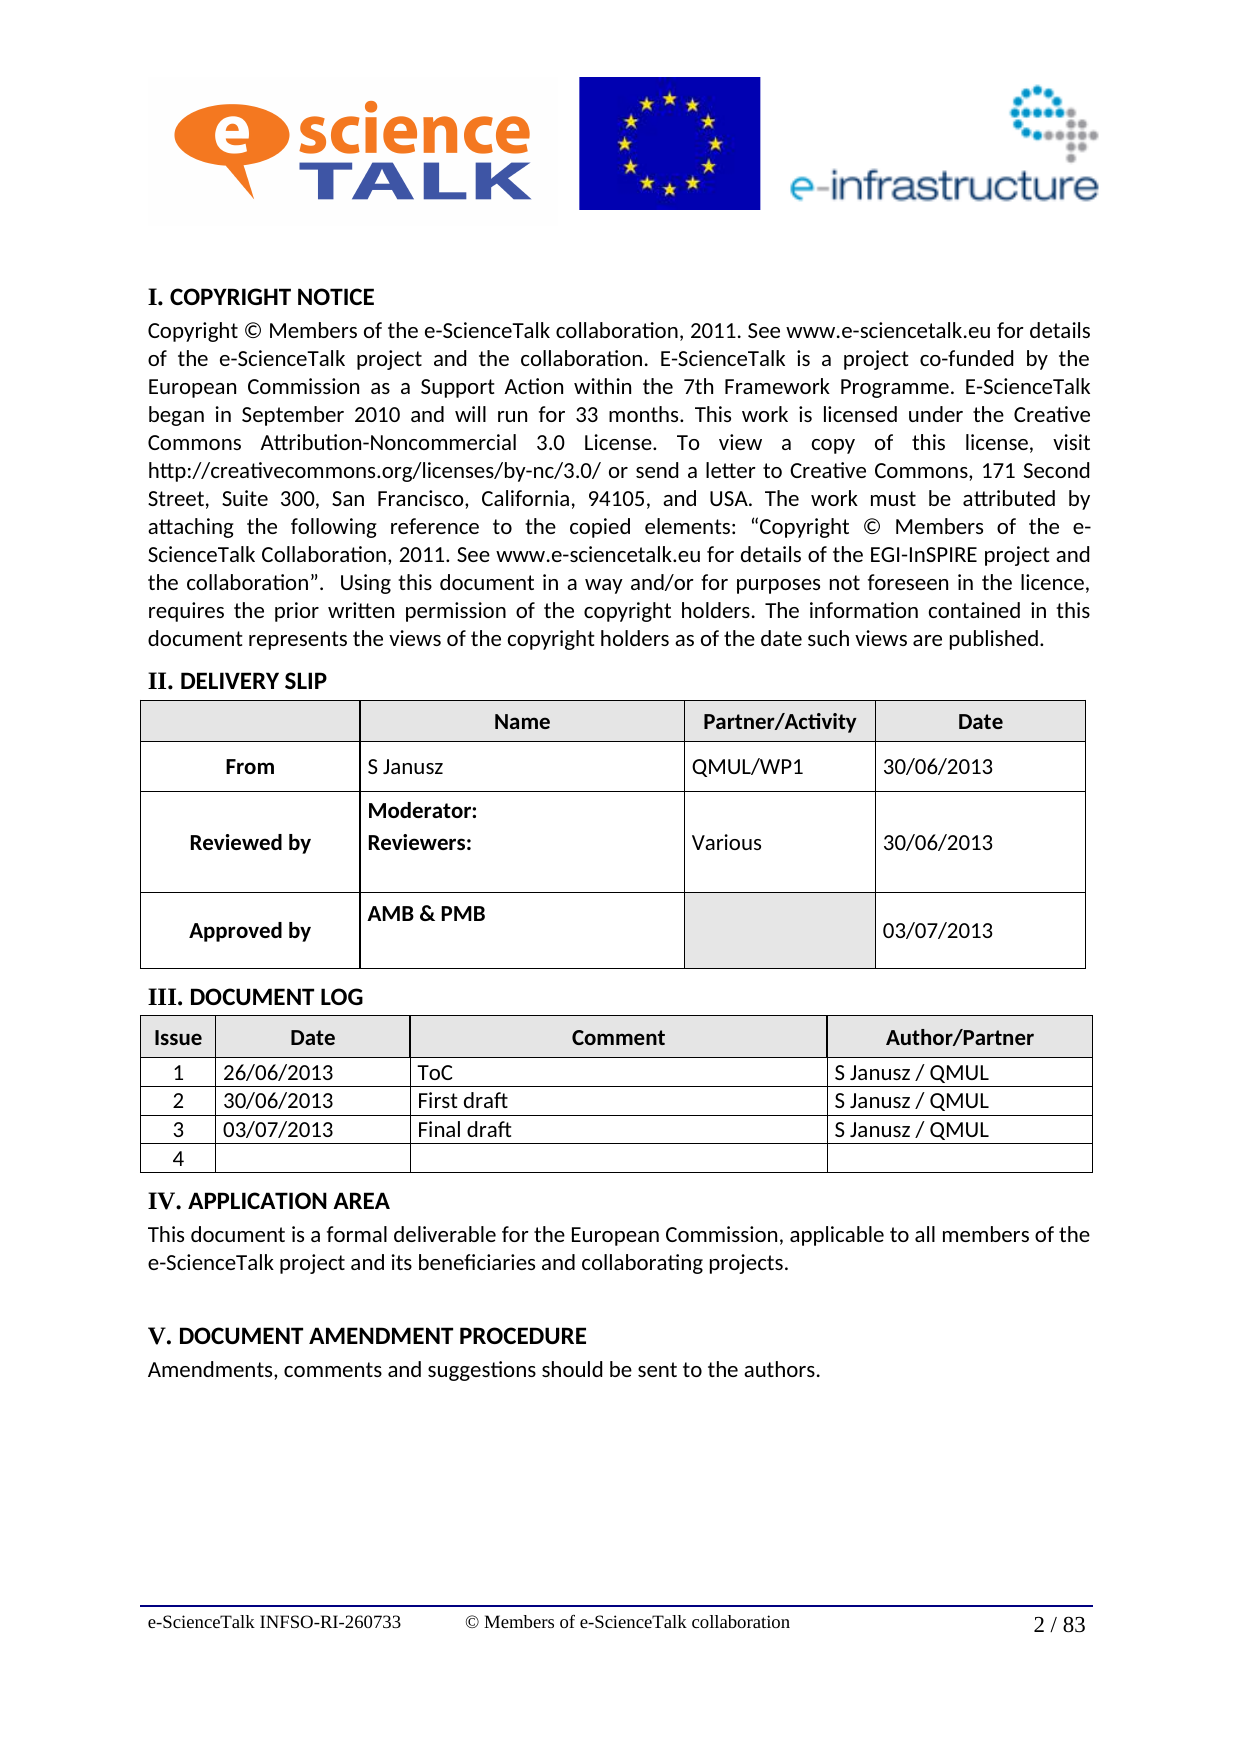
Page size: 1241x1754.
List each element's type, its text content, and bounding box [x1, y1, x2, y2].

table_cell First draft [411, 1087, 827, 1114]
table_header [141, 701, 359, 741]
table_cell 30/06/2013 [876, 792, 1085, 892]
table_cell 4 [141, 1144, 215, 1172]
text Copyright © Members of the e-ScienceTalk collaboration, 2011. See www.e-sciencetalk.eu for details of the e-ScienceTalk project and the collaboration. E-ScienceTalk is a project co-funded by the European Commission as a Support Action within the 7th Framework Programme. E-ScienceTalk began in September 2010 and will run for 33 months. This work is licensed under the Creative Commons Attribution-Noncommercial 3.0 License. To view a copy of this license, visit http://creativecommons.org/licenses/by-nc/3.0/ or send a letter to Creative Commons, 171 Second Street, Suite 300, San Francisco, California, 94105, and USA. The work must be attributed by attaching the following reference to the copied elements: “Copyright © Members of the e-ScienceTalk Collaboration, 2011. See www.e-sciencetalk.eu for details of the EGI-InSPIRE project and the collaboration”. Using this document in a way and/or for purposes not foreseen in the licence, requires the prior written permission of the copyright holders. The information contained in this document represents the views of the copyright holders as of the date such views are published. [148, 316, 1092, 652]
table_cell [685, 893, 875, 968]
table_cell AMB & PMB [361, 893, 684, 968]
table_cell Reviewed by [141, 792, 359, 892]
table_cell 2 [141, 1087, 215, 1114]
table_header Issue [141, 1016, 215, 1057]
picture [579, 77, 761, 210]
table_cell Moderator: Reviewers: [361, 792, 684, 892]
table_cell [411, 1144, 827, 1172]
table_header Author/Partner [828, 1016, 1092, 1057]
table_cell From [141, 742, 359, 791]
table_cell QMUL/WP1 [685, 742, 875, 791]
table_cell 03/07/2013 [216, 1116, 410, 1143]
text Document Log [148, 981, 1092, 1011]
table_cell Final draft [411, 1116, 827, 1143]
table_cell 30/06/2013 [216, 1087, 410, 1114]
table_cell S Janusz / QMUL [828, 1116, 1092, 1143]
table_cell 26/06/2013 [216, 1058, 410, 1086]
table_header Name [361, 701, 684, 741]
picture [147, 77, 559, 226]
table_header Date [216, 1016, 409, 1057]
text This document is a formal deliverable for the European Commission, applicable to all members of the e-ScienceTalk project and its beneficiaries and collaborating projects. [148, 1220, 1092, 1276]
text Delivery Slip [148, 665, 1092, 695]
table_cell 1 [141, 1058, 215, 1086]
table_cell ToC [411, 1058, 827, 1086]
table_cell [216, 1144, 410, 1172]
table_header Comment [411, 1016, 826, 1057]
picture [783, 77, 1107, 210]
table_cell S Janusz [361, 742, 684, 791]
text Amendments, comments and suggestions should be sent to the authors. [148, 1355, 1092, 1383]
text Document amendment procedure [148, 1321, 1092, 1351]
table_cell Various [685, 792, 875, 892]
table_cell 03/07/2013 [876, 893, 1085, 968]
table_cell S Janusz / QMUL [828, 1087, 1092, 1114]
table_header Partner/Activity [685, 701, 875, 741]
table_cell 30/06/2013 [876, 742, 1085, 791]
table_header Date [876, 701, 1085, 741]
table_cell 3 [141, 1116, 215, 1143]
table_cell Approved by [141, 893, 359, 968]
text Copyright notice [148, 281, 1092, 312]
table_cell S Janusz / QMUL [828, 1058, 1092, 1086]
table_cell [828, 1144, 1092, 1172]
text Application area [148, 1185, 1092, 1216]
